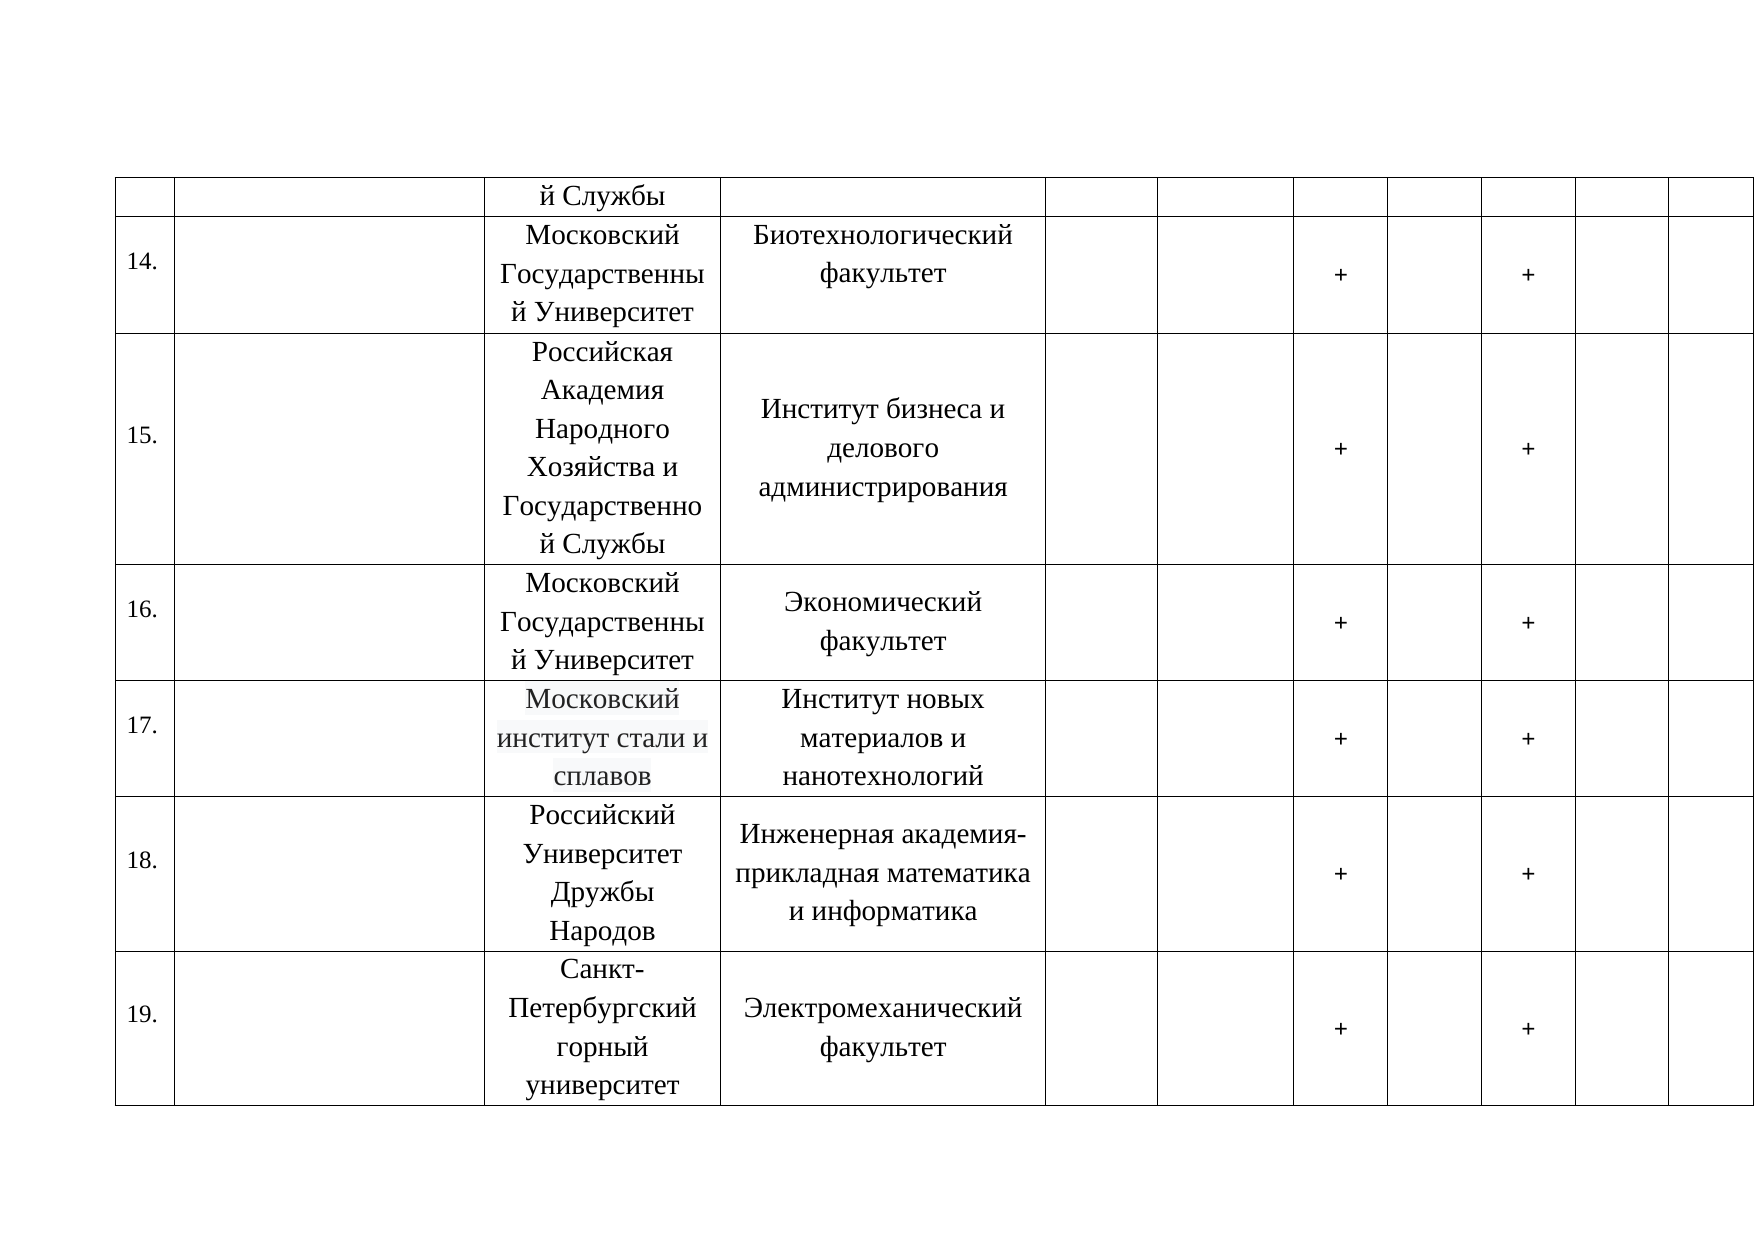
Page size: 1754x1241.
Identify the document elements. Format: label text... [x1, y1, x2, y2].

table_cell [116, 952, 174, 1105]
table_cell [1388, 681, 1481, 796]
table_cell + [1482, 952, 1575, 1105]
table_cell Московский институт стали и сплавов [485, 681, 720, 796]
table_cell [1046, 334, 1157, 564]
table_cell [1158, 952, 1293, 1105]
table_cell [1046, 178, 1157, 216]
table_cell [175, 681, 484, 796]
table_cell [175, 178, 484, 216]
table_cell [721, 178, 1045, 216]
table_cell Инженерная академия-прикладная математика и информатика [721, 797, 1045, 951]
table_cell + [1294, 952, 1387, 1105]
table_cell [1669, 178, 1753, 216]
table_cell [1046, 797, 1157, 951]
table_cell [485, 178, 720, 216]
table_cell Российский Университет Дружбы Народов [485, 797, 720, 951]
table_cell [1576, 178, 1668, 216]
table_cell [116, 681, 174, 796]
table_cell [1669, 797, 1753, 951]
table_cell [1046, 952, 1157, 1105]
table_cell [175, 797, 484, 951]
table_cell [1576, 681, 1668, 796]
table_cell [1669, 334, 1753, 564]
table_cell [1158, 797, 1293, 951]
table_cell + [1482, 681, 1575, 796]
table_cell [1576, 334, 1668, 564]
table_cell [1158, 334, 1293, 564]
table_cell [1158, 681, 1293, 796]
table_cell + [1482, 565, 1575, 680]
table_cell [175, 217, 484, 333]
table_cell [116, 334, 174, 564]
table_cell Биотехнологический факультет [721, 217, 1045, 333]
table_cell [1158, 565, 1293, 680]
table_cell + [1294, 178, 1387, 216]
table_cell [1576, 217, 1668, 333]
table_cell [1158, 178, 1293, 216]
table_cell [1576, 952, 1668, 1105]
table_cell Экономический факультет [721, 565, 1045, 680]
table_cell Институт бизнеса и делового администрирования [721, 334, 1045, 564]
table_cell Российская Академия Народного Хозяйства и Государственной Службы [485, 334, 720, 564]
table_cell Электромеханический факультет [721, 952, 1045, 1105]
table_cell + [1294, 565, 1387, 680]
table_cell Институт новых материалов и нанотехнологий [721, 681, 1045, 796]
table_cell [1669, 565, 1753, 680]
table_cell [1669, 681, 1753, 796]
table_cell + [1482, 178, 1575, 216]
table_cell + [1294, 334, 1387, 564]
table_cell [1669, 952, 1753, 1105]
table_cell [116, 217, 174, 333]
table_cell [175, 952, 484, 1105]
table_cell + [1294, 797, 1387, 951]
table_cell [1576, 565, 1668, 680]
table_cell [1046, 565, 1157, 680]
table_cell [116, 565, 174, 680]
table_cell [1388, 178, 1481, 216]
table_cell + [1482, 334, 1575, 564]
table_cell [1669, 217, 1753, 333]
table_cell + [1482, 797, 1575, 951]
table_cell [1158, 217, 1293, 333]
table_cell + [1294, 681, 1387, 796]
table_cell [175, 565, 484, 680]
table_cell + [1294, 217, 1387, 333]
table_cell + [1482, 217, 1575, 333]
table_cell [1388, 565, 1481, 680]
table_cell [1388, 217, 1481, 333]
table_cell [175, 334, 484, 564]
table_cell [1388, 952, 1481, 1105]
table_cell Московский Государственный Университет [485, 217, 720, 333]
table_cell [1046, 681, 1157, 796]
table_cell [116, 178, 174, 216]
table_cell [1046, 217, 1157, 333]
table_cell Санкт-Петербургский горный университет [485, 952, 720, 1105]
table_cell Московский Государственный Университет [485, 565, 720, 680]
table_cell [1576, 797, 1668, 951]
table_cell [1388, 334, 1481, 564]
table_cell [116, 797, 174, 951]
table_cell [1388, 797, 1481, 951]
